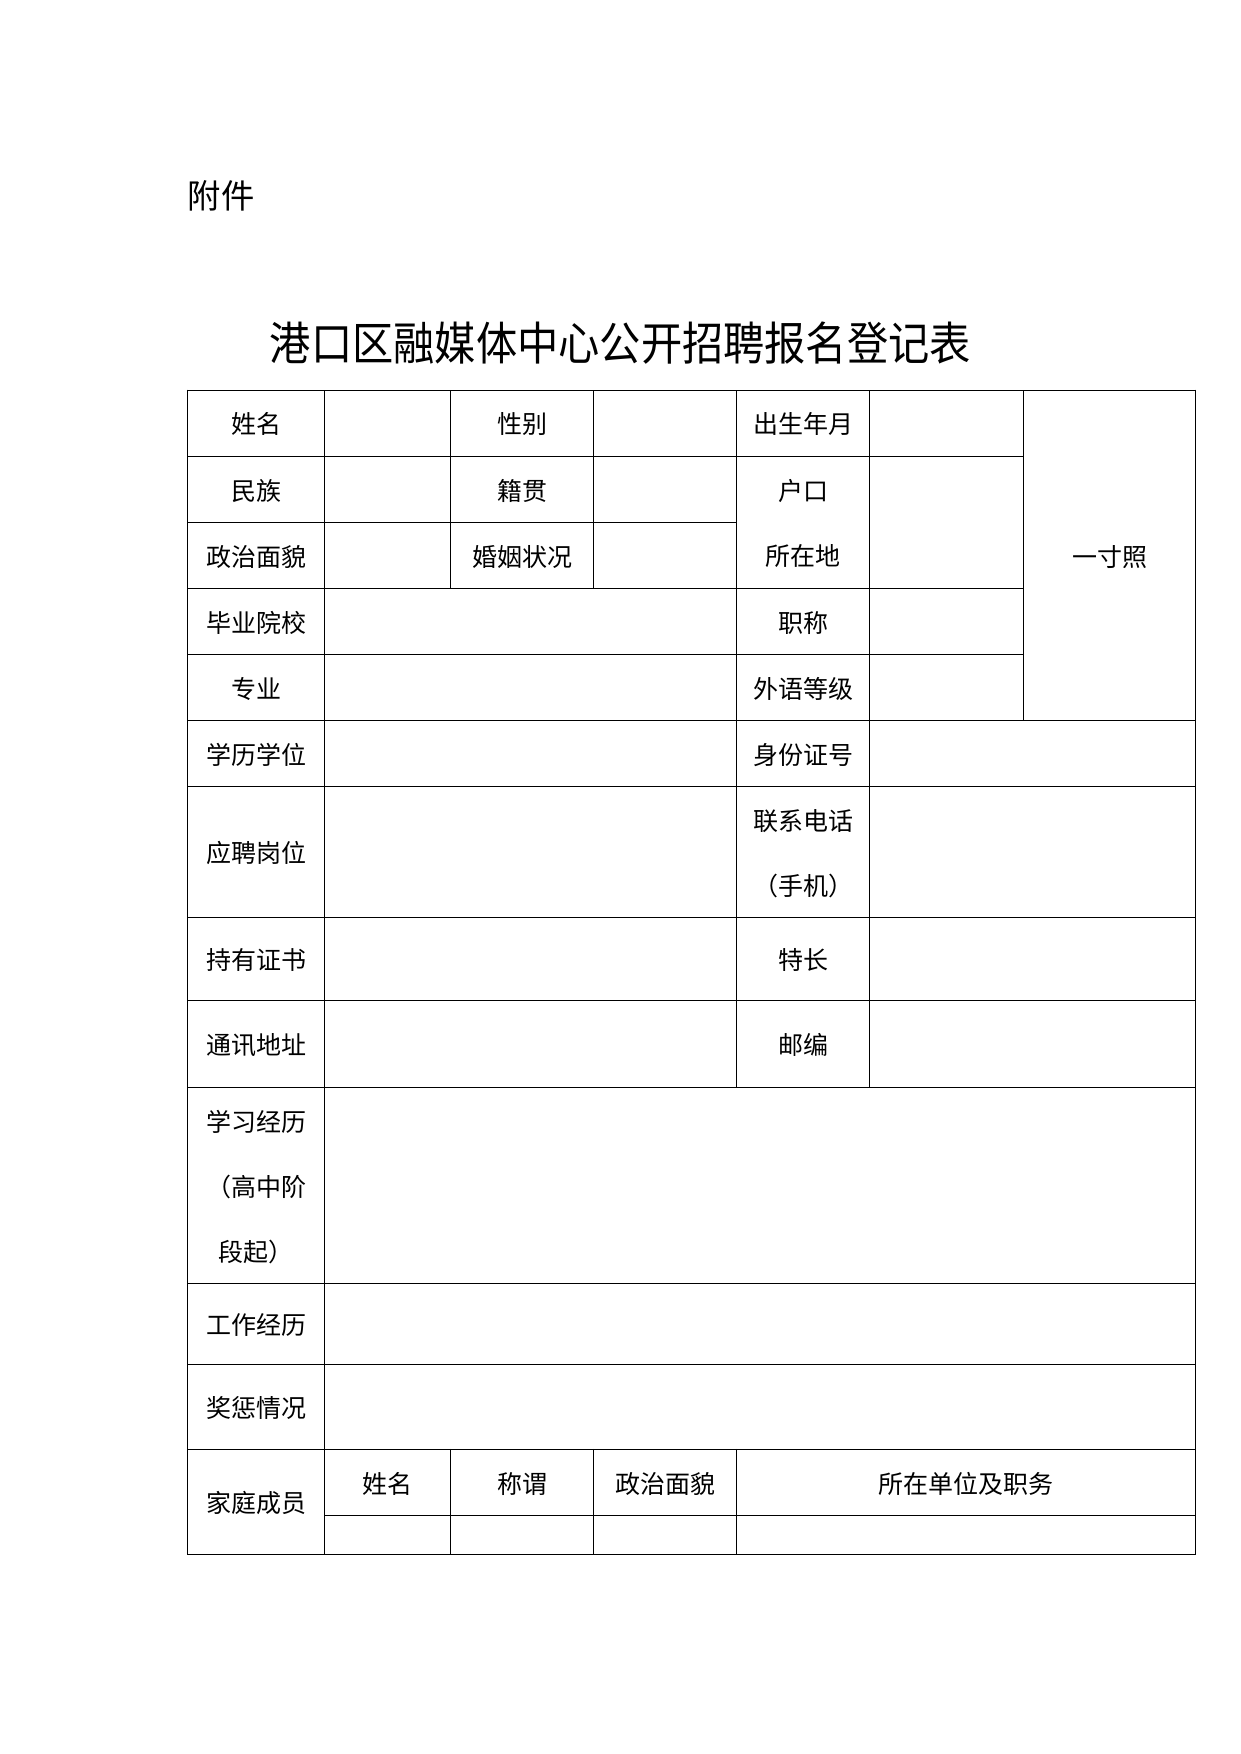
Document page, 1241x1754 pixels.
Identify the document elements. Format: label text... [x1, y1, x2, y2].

table_cell 毕业院校 [188, 589, 324, 654]
table_cell 政治面貌 [594, 1450, 736, 1515]
table_cell 婚姻状况 [451, 523, 593, 588]
table_cell [451, 1516, 593, 1554]
table_cell [325, 1365, 1195, 1449]
table_cell [870, 721, 1195, 786]
table_cell [737, 1516, 1195, 1554]
table_cell 民族 [188, 457, 324, 522]
table_header [870, 391, 1023, 456]
table_cell [870, 918, 1195, 1000]
table_cell 身份证号 [737, 721, 869, 786]
table_cell [325, 918, 736, 1000]
table_cell [594, 1516, 736, 1554]
table_cell [325, 1516, 450, 1554]
table_cell 应聘岗位 [188, 787, 324, 917]
table_cell [870, 1001, 1195, 1087]
table_cell [325, 655, 736, 720]
table_cell 学习经历（高中阶段起） [188, 1088, 324, 1283]
table_cell [325, 523, 450, 588]
table_cell [594, 457, 736, 522]
table_cell [325, 457, 450, 522]
table_header 姓名 [188, 391, 324, 456]
table_cell 学历学位 [188, 721, 324, 786]
table_cell [325, 1001, 736, 1087]
table_cell [325, 787, 736, 917]
table_cell [325, 1088, 1195, 1283]
table_cell 所在单位及职务 [737, 1450, 1195, 1515]
table_header 出生年月 [737, 391, 869, 456]
table_cell 姓名 [325, 1450, 450, 1515]
table_cell 联系电话（手机） [737, 787, 869, 917]
table_cell 奖惩情况 [188, 1365, 324, 1449]
table_cell [325, 1284, 1195, 1364]
table_cell 称谓 [451, 1450, 593, 1515]
table_header 一寸照 [1024, 391, 1195, 720]
table_cell 政治面貌 [188, 523, 324, 588]
table_cell 工作经历 [188, 1284, 324, 1364]
table_cell [870, 655, 1023, 720]
table_cell 专业 [188, 655, 324, 720]
table_cell [594, 523, 736, 588]
table_header [325, 391, 450, 456]
table_cell 特长 [737, 918, 869, 1000]
text 附件 [187, 162, 1053, 227]
table_cell 持有证书 [188, 918, 324, 1000]
table_cell [870, 787, 1195, 917]
table_cell 家庭成员情况 [188, 1450, 324, 1554]
table_cell [870, 457, 1023, 588]
table_cell 籍贯 [451, 457, 593, 522]
table_cell 邮编 [737, 1001, 869, 1087]
table_header [594, 391, 736, 456]
table_cell 通讯地址 [188, 1001, 324, 1087]
table_cell [325, 589, 736, 654]
table_cell 职称 [737, 589, 869, 654]
table_cell [870, 589, 1023, 654]
table_cell 户口 所在地 [737, 457, 869, 588]
table_cell 外语等级 [737, 655, 869, 720]
table_header 性别 [451, 391, 593, 456]
table_cell [325, 721, 736, 786]
text 港口区融媒体中心公开招聘报名登记表 [187, 292, 1053, 389]
